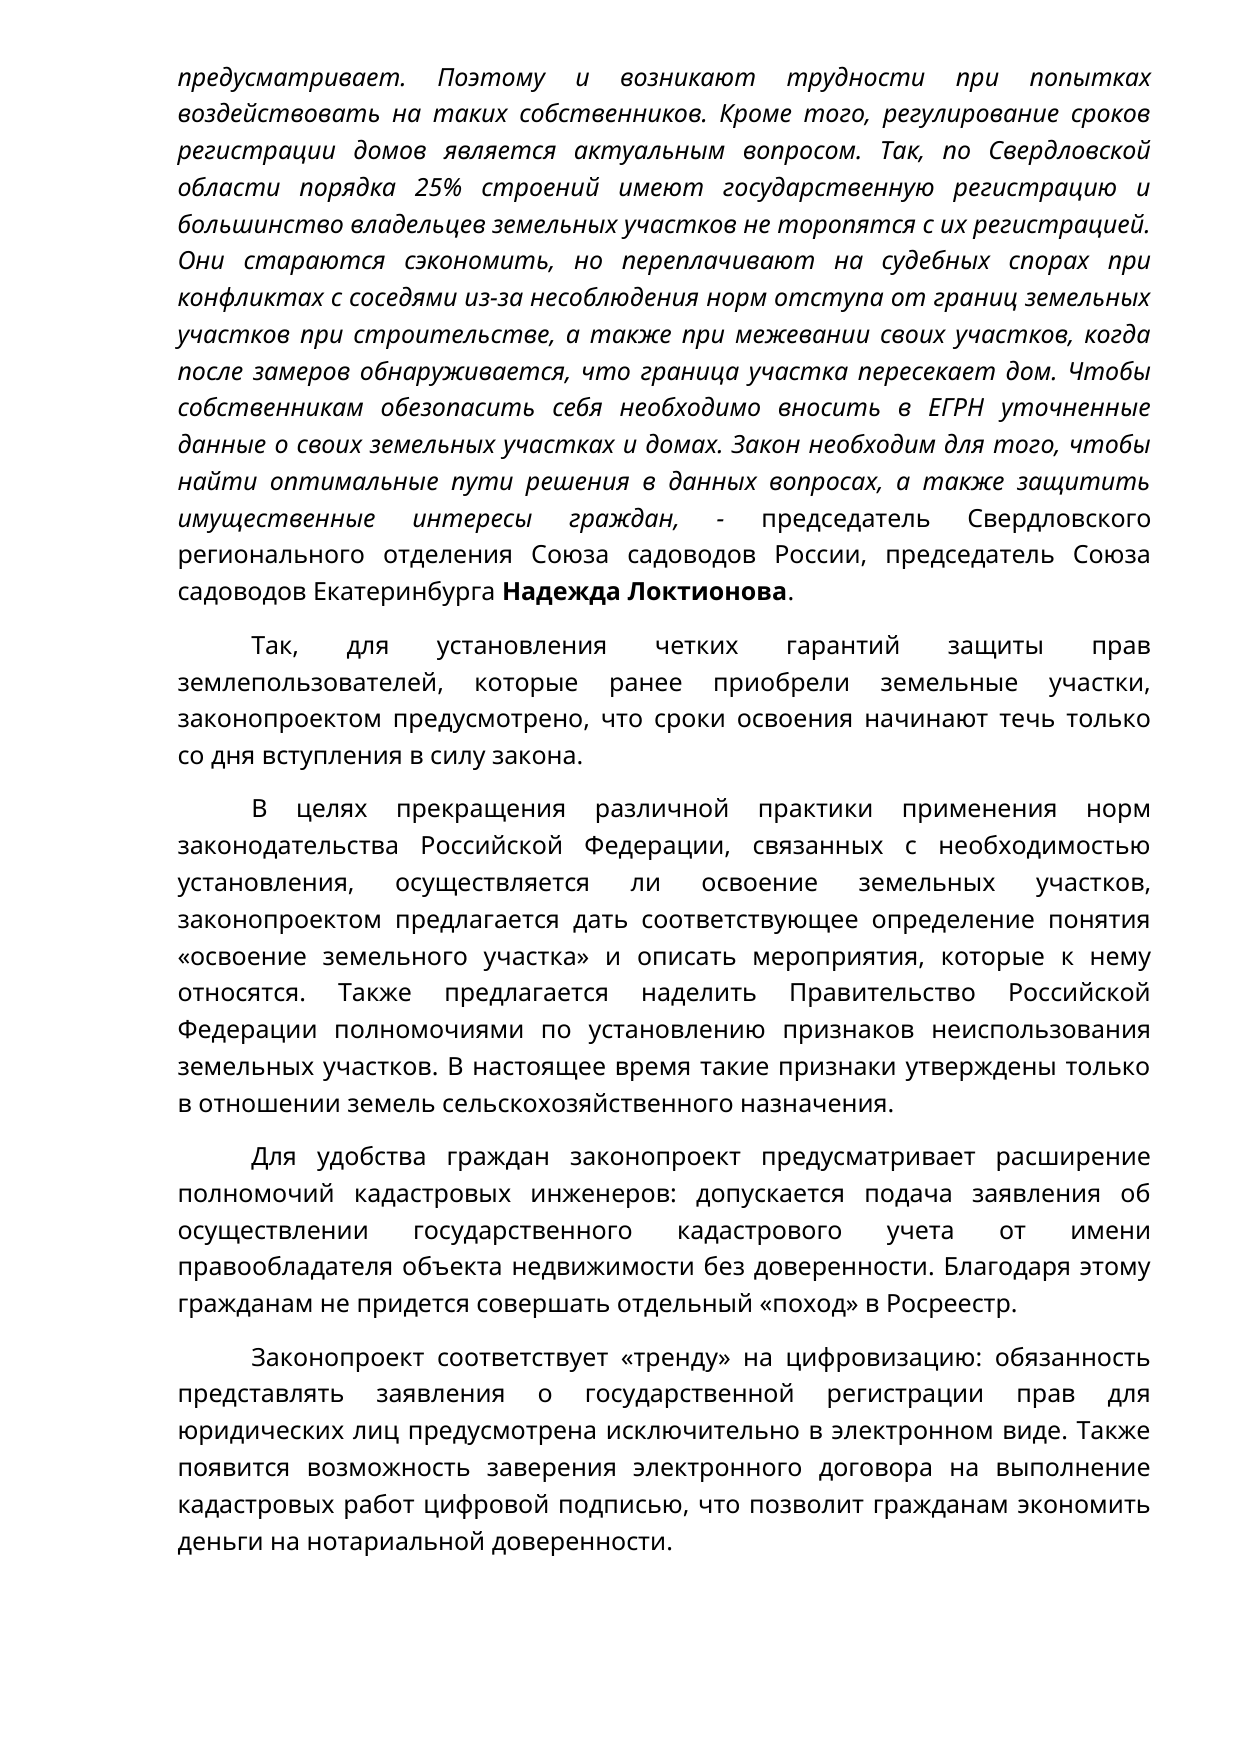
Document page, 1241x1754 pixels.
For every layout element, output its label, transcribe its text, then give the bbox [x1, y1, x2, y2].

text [177, 59, 1152, 608]
text Законопроект соответствует «тренду» на цифровизацию: обязанность представлять заявления о государственной регистрации прав для юридических лиц предусмотрена исключительно в электронном виде. Также появится возможность заверения электронного договора на выполнение кадастровых работ цифровой подписью, что позволит гражданам экономить деньги на нотариальной доверенности. [177, 1339, 1152, 1557]
text Для удобства граждан законопроект предусматривает расширение полномочий кадастровых инженеров: допускается подача заявления об осуществлении государственного кадастрового учета от имени правообладателя объекта недвижимости без доверенности. Благодаря этому гражданам не придется совершать отдельный «поход» в Росреестр. [177, 1139, 1152, 1320]
text В целях прекращения различной практики применения норм законодательства Российской Федерации, связанных с необходимостью установления, осуществляется ли освоение земельных участков, законопроектом предлагается дать соответствующее определение понятия «освоение земельного участка» и описать мероприятия, которые к нему относятся. Также предлагается наделить Правительство Российской Федерации полномочиями по установлению признаков неиспользования земельных участков. В настоящее время такие признаки утверждены только в отношении земель сельскохозяйственного назначения. [177, 791, 1152, 1119]
text Так, для установления четких гарантий защиты прав землепользователей, которые ранее приобрели земельные участки, законопроектом предусмотрено, что сроки освоения начинают течь только со дня вступления в силу закона. [177, 627, 1152, 772]
